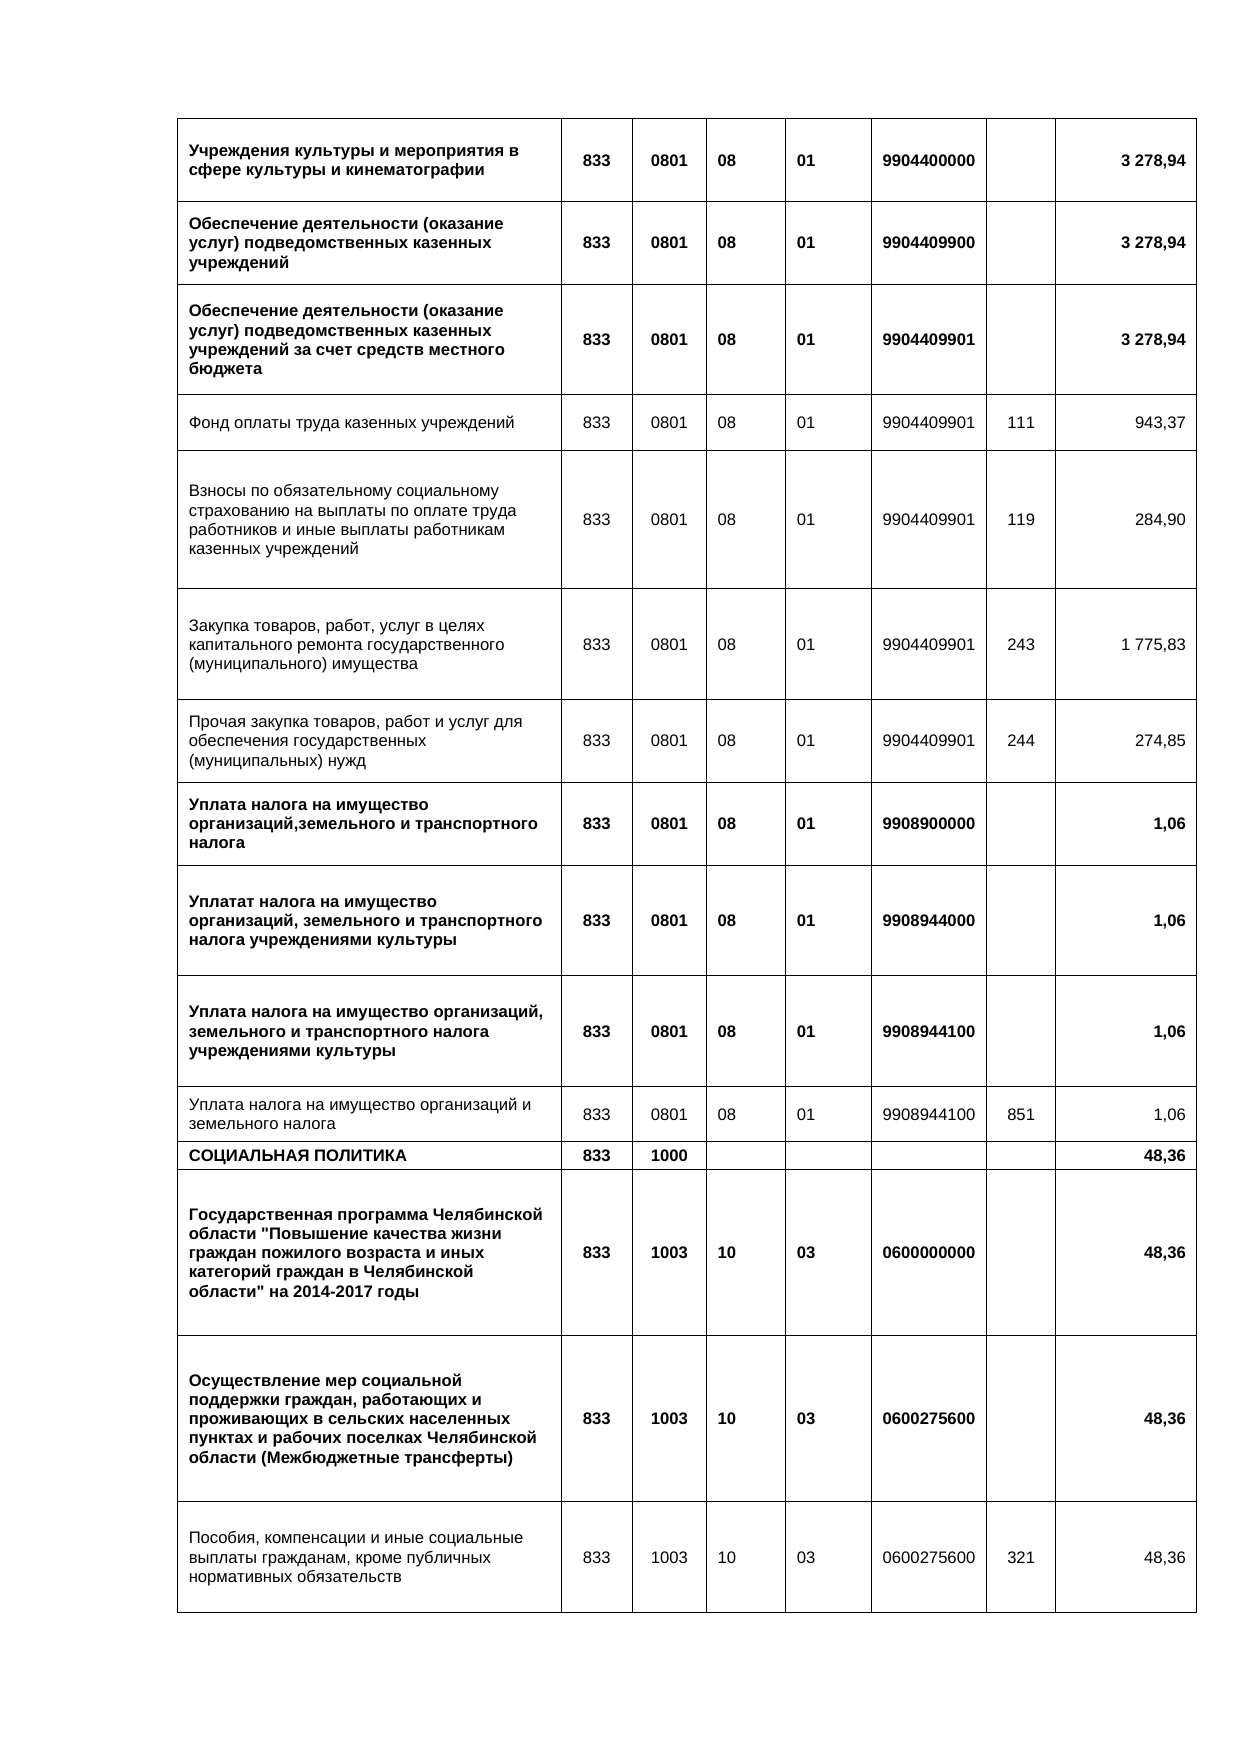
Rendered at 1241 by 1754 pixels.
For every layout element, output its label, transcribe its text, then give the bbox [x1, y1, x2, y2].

table_cell [987, 202, 1055, 284]
table_cell 0801 [633, 976, 706, 1086]
table_cell 9904409901 [872, 285, 986, 394]
table_cell Закупка товаров, работ, услуг в целях капитального ремонта государственного (муниципального) имущества [178, 589, 561, 699]
table_cell Пособия, компенсации и иные социальные выплаты гражданам, кроме публичных нормативных обязательств [178, 1502, 561, 1612]
table_cell 833 [562, 700, 632, 782]
table_cell [987, 1142, 1055, 1169]
table_cell 833 [562, 1142, 632, 1169]
table_cell 9904409901 [872, 700, 986, 782]
table_cell [872, 1142, 986, 1169]
table_cell 10 [707, 1502, 785, 1612]
table_cell 0600275600 [872, 1502, 986, 1612]
table_cell 3 278,94 [1056, 202, 1196, 284]
table_cell 0801 [633, 202, 706, 284]
table_cell 833 [562, 119, 632, 201]
table_cell 0801 [633, 285, 706, 394]
table_cell 9908944000 [872, 866, 986, 975]
table_cell 943,37 [1056, 395, 1196, 450]
table_cell 0801 [633, 866, 706, 975]
table_cell [786, 1142, 871, 1169]
table_cell 9904409900 [872, 202, 986, 284]
table_cell 48,36 [1056, 1502, 1196, 1612]
table_cell 833 [562, 589, 632, 699]
table_cell 48,36 [1056, 1142, 1196, 1169]
table_cell [987, 783, 1055, 864]
table_cell 0801 [633, 783, 706, 864]
table_cell 1003 [633, 1336, 706, 1501]
table_cell 9904409901 [872, 395, 986, 450]
table_cell 9904400000 [872, 119, 986, 201]
table_cell 01 [786, 119, 871, 201]
table_cell 08 [707, 700, 785, 782]
table_cell 244 [987, 700, 1055, 782]
table_cell 0600275600 [872, 1336, 986, 1501]
table_cell 833 [562, 395, 632, 450]
table_cell 08 [707, 1087, 785, 1141]
table_cell 851 [987, 1087, 1055, 1141]
table_cell 833 [562, 1170, 632, 1335]
table_cell 1,06 [1056, 976, 1196, 1086]
table_cell 833 [562, 866, 632, 975]
table_cell 1003 [633, 1502, 706, 1612]
table_cell 08 [707, 976, 785, 1086]
table_cell Уплатат налога на имущество организаций, земельного и транспортного налога учреждениями культуры [178, 866, 561, 975]
table_cell [987, 1170, 1055, 1335]
table_cell 01 [786, 202, 871, 284]
table_cell 9904409901 [872, 589, 986, 699]
table_cell 01 [786, 451, 871, 588]
table_cell 08 [707, 783, 785, 864]
table_cell 9904409901 [872, 451, 986, 588]
table_cell 833 [562, 976, 632, 1086]
table_cell 9908944100 [872, 1087, 986, 1141]
table_cell 111 [987, 395, 1055, 450]
table_cell 10 [707, 1170, 785, 1335]
table_cell 0801 [633, 395, 706, 450]
table_cell 01 [786, 285, 871, 394]
table_cell 833 [562, 451, 632, 588]
table_cell 03 [786, 1502, 871, 1612]
table_cell [987, 866, 1055, 975]
table_cell [707, 1142, 785, 1169]
table_cell 833 [562, 783, 632, 864]
table_cell 01 [786, 783, 871, 864]
table_cell 03 [786, 1336, 871, 1501]
table_cell 08 [707, 285, 785, 394]
table_cell 1003 [633, 1170, 706, 1335]
table_cell 284,90 [1056, 451, 1196, 588]
table_cell 0801 [633, 451, 706, 588]
table_cell [987, 1336, 1055, 1501]
table_cell 9908944100 [872, 976, 986, 1086]
table_cell 833 [562, 285, 632, 394]
table_cell 0801 [633, 589, 706, 699]
table_cell Учреждения культуры и мероприятия в сфере культуры и кинематографии [178, 119, 561, 201]
table_cell Осуществление мер социальной поддержки граждан, работающих и проживающих в сельских населенных пунктах и рабочих поселках Челябинской области (Межбюджетные трансферты) [178, 1336, 561, 1501]
table_cell 01 [786, 976, 871, 1086]
table_cell СОЦИАЛЬНАЯ ПОЛИТИКА [178, 1142, 561, 1169]
table_cell Обеспечение деятельности (оказание услуг) подведомственных казенных учреждений за счет средств местного бюджета [178, 285, 561, 394]
table_cell 1,06 [1056, 866, 1196, 975]
table_cell 10 [707, 1336, 785, 1501]
table_cell 01 [786, 866, 871, 975]
table_cell 3 278,94 [1056, 285, 1196, 394]
table_cell 0801 [633, 700, 706, 782]
table_cell 08 [707, 202, 785, 284]
table_cell 1 775,83 [1056, 589, 1196, 699]
table_cell Прочая закупка товаров, работ и услуг для обеспечения государственных (муниципальных) нужд [178, 700, 561, 782]
table_cell 0801 [633, 119, 706, 201]
table_cell 08 [707, 866, 785, 975]
table_cell 274,85 [1056, 700, 1196, 782]
table_cell Уплата налога на имущество организаций,земельного и транспортного налога [178, 783, 561, 864]
table_cell 833 [562, 1336, 632, 1501]
table_cell 0801 [633, 1087, 706, 1141]
table_cell 833 [562, 202, 632, 284]
table_cell [987, 119, 1055, 201]
table_cell 833 [562, 1087, 632, 1141]
table_cell 321 [987, 1502, 1055, 1612]
table_cell Уплата налога на имущество организаций и земельного налога [178, 1087, 561, 1141]
table_cell 9908900000 [872, 783, 986, 864]
table_cell Уплата налога на имущество организаций, земельного и транспортного налога учреждениями культуры [178, 976, 561, 1086]
table_cell 1000 [633, 1142, 706, 1169]
table_cell [987, 976, 1055, 1086]
table_cell Государственная программа Челябинской области "Повышение качества жизни граждан пожилого возраста и иных категорий граждан в Челябинской области" на 2014-2017 годы [178, 1170, 561, 1335]
table_cell 1,06 [1056, 1087, 1196, 1141]
table_cell 01 [786, 700, 871, 782]
table_cell 08 [707, 451, 785, 588]
table_cell 48,36 [1056, 1336, 1196, 1501]
table_cell 08 [707, 395, 785, 450]
table_cell 08 [707, 589, 785, 699]
table_cell Взносы по обязательному социальному страхованию на выплаты по оплате труда работников и иные выплаты работникам казенных учреждений [178, 451, 561, 588]
table_cell Обеспечение деятельности (оказание услуг) подведомственных казенных учреждений [178, 202, 561, 284]
table_cell [987, 285, 1055, 394]
table_cell 0600000000 [872, 1170, 986, 1335]
table_cell 03 [786, 1170, 871, 1335]
table_cell 119 [987, 451, 1055, 588]
table_cell 08 [707, 119, 785, 201]
table_cell 1,06 [1056, 783, 1196, 864]
table_cell 01 [786, 589, 871, 699]
table_cell 01 [786, 1087, 871, 1141]
table_cell 833 [562, 1502, 632, 1612]
table_cell 48,36 [1056, 1170, 1196, 1335]
table_cell 3 278,94 [1056, 119, 1196, 201]
table_cell Фонд оплаты труда казенных учреждений [178, 395, 561, 450]
table_cell 01 [786, 395, 871, 450]
table_cell 243 [987, 589, 1055, 699]
